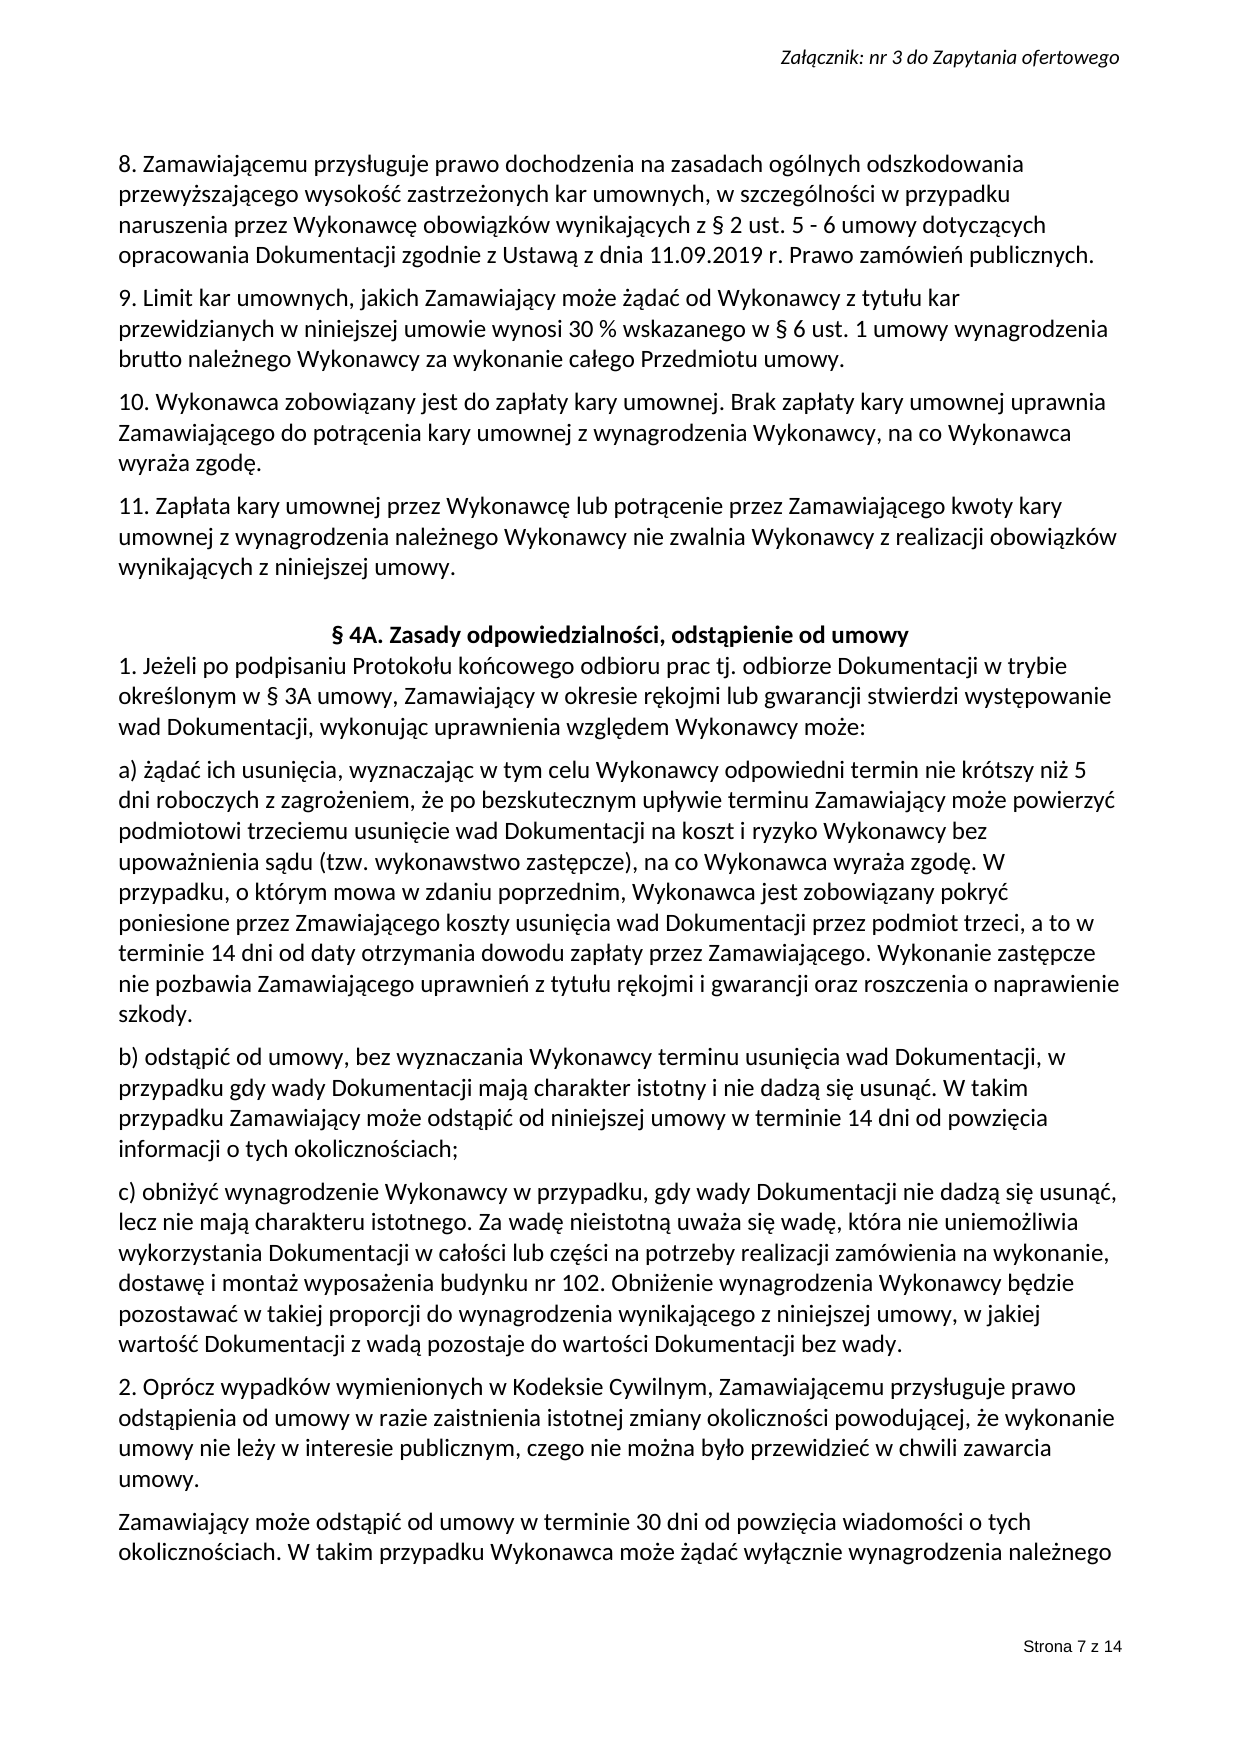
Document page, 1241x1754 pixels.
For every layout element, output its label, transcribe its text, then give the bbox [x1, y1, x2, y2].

text b) odstąpić od umowy, bez wyznaczania Wykonawcy terminu usunięcia wad Dokumentacji, w przypadku gdy wady Dokumentacji mają charakter istotny i nie dadzą się usunąć. W takim przypadku Zamawiający może odstąpić od niniejszej umowy w terminie 14 dni od powzięcia informacji o tych okolicznościach; [118, 1041, 1122, 1163]
text 2. Oprócz wypadków wymienionych w Kodeksie Cywilnym, Zamawiającemu przysługuje prawo odstąpienia od umowy w razie zaistnienia istotnej zmiany okoliczności powodującej, że wykonanie umowy nie leży w interesie publicznym, czego nie można było przewidzieć w chwili zawarcia umowy. [118, 1371, 1122, 1493]
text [118, 1506, 1122, 1567]
text 10. Wykonawca zobowiązany jest do zapłaty kary umownej. Brak zapłaty kary umownej uprawnia Zamawiającego do potrącenia kary umownej z wynagrodzenia Wykonawcy, na co Wykonawca wyraża zgodę. [118, 386, 1122, 478]
text a) żądać ich usunięcia, wyznaczając w tym celu Wykonawcy odpowiedni termin nie krótszy niż 5 dni roboczych z zagrożeniem, że po bezskutecznym upływie terminu Zamawiający może powierzyć podmiotowi trzeciemu usunięcie wad Dokumentacji na koszt i ryzyko Wykonawcy bez upoważnienia sądu (tzw. wykonawstwo zastępcze), na co Wykonawca wyraża zgodę. W przypadku, o którym mowa w zdaniu poprzednim, Wykonawca jest zobowiązany pokryć poniesione przez Zmawiającego koszty usunięcia wad Dokumentacji przez podmiot trzeci, a to w terminie 14 dni od daty otrzymania dowodu zapłaty przez Zamawiającego. Wykonanie zastępcze nie pozbawia Zamawiającego uprawnień z tytułu rękojmi i gwarancji oraz roszczenia o naprawienie szkody. [118, 754, 1122, 1029]
text 9. Limit kar umownych, jakich Zamawiający może żądać od Wykonawcy z tytułu kar przewidzianych w niniejszej umowie wynosi 30 % wskazanego w § 6 ust. 1 umowy wynagrodzenia brutto należnego Wykonawcy za wykonanie całego Przedmiotu umowy. [118, 282, 1122, 374]
subtitle § 4A. Zasady odpowiedzialności, odstąpienie od umowy [118, 619, 1122, 650]
text 1. Jeżeli po podpisaniu Protokołu końcowego odbioru prac tj. odbiorze Dokumentacji w trybie określonym w § 3A umowy, Zamawiający w okresie rękojmi lub gwarancji stwierdzi występowanie wad Dokumentacji, wykonując uprawnienia względem Wykonawcy może: [118, 650, 1122, 742]
text 8. Zamawiającemu przysługuje prawo dochodzenia na zasadach ogólnych odszkodowania przewyższającego wysokość zastrzeżonych kar umownych, w szczególności w przypadku naruszenia przez Wykonawcę obowiązków wynikających z § 2 ust. 5 - 6 umowy dotyczących opracowania Dokumentacji zgodnie z Ustawą z dnia 11.09.2019 r. Prawo zamówień publicznych. [118, 148, 1122, 270]
text c) obniżyć wynagrodzenie Wykonawcy w przypadku, gdy wady Dokumentacji nie dadzą się usunąć, lecz nie mają charakteru istotnego. Za wadę nieistotną uważa się wadę, która nie uniemożliwia wykorzystania Dokumentacji w całości lub części na potrzeby realizacji zamówienia na wykonanie, dostawę i montaż wyposażenia budynku nr 102. Obniżenie wynagrodzenia Wykonawcy będzie pozostawać w takiej proporcji do wynagrodzenia wynikającego z niniejszej umowy, w jakiej wartość Dokumentacji z wadą pozostaje do wartości Dokumentacji bez wady. [118, 1176, 1122, 1359]
text 11. Zapłata kary umownej przez Wykonawcę lub potrącenie przez Zamawiającego kwoty kary umownej z wynagrodzenia należnego Wykonawcy nie zwalnia Wykonawcy z realizacji obowiązków wynikających z niniejszej umowy. [118, 490, 1122, 582]
